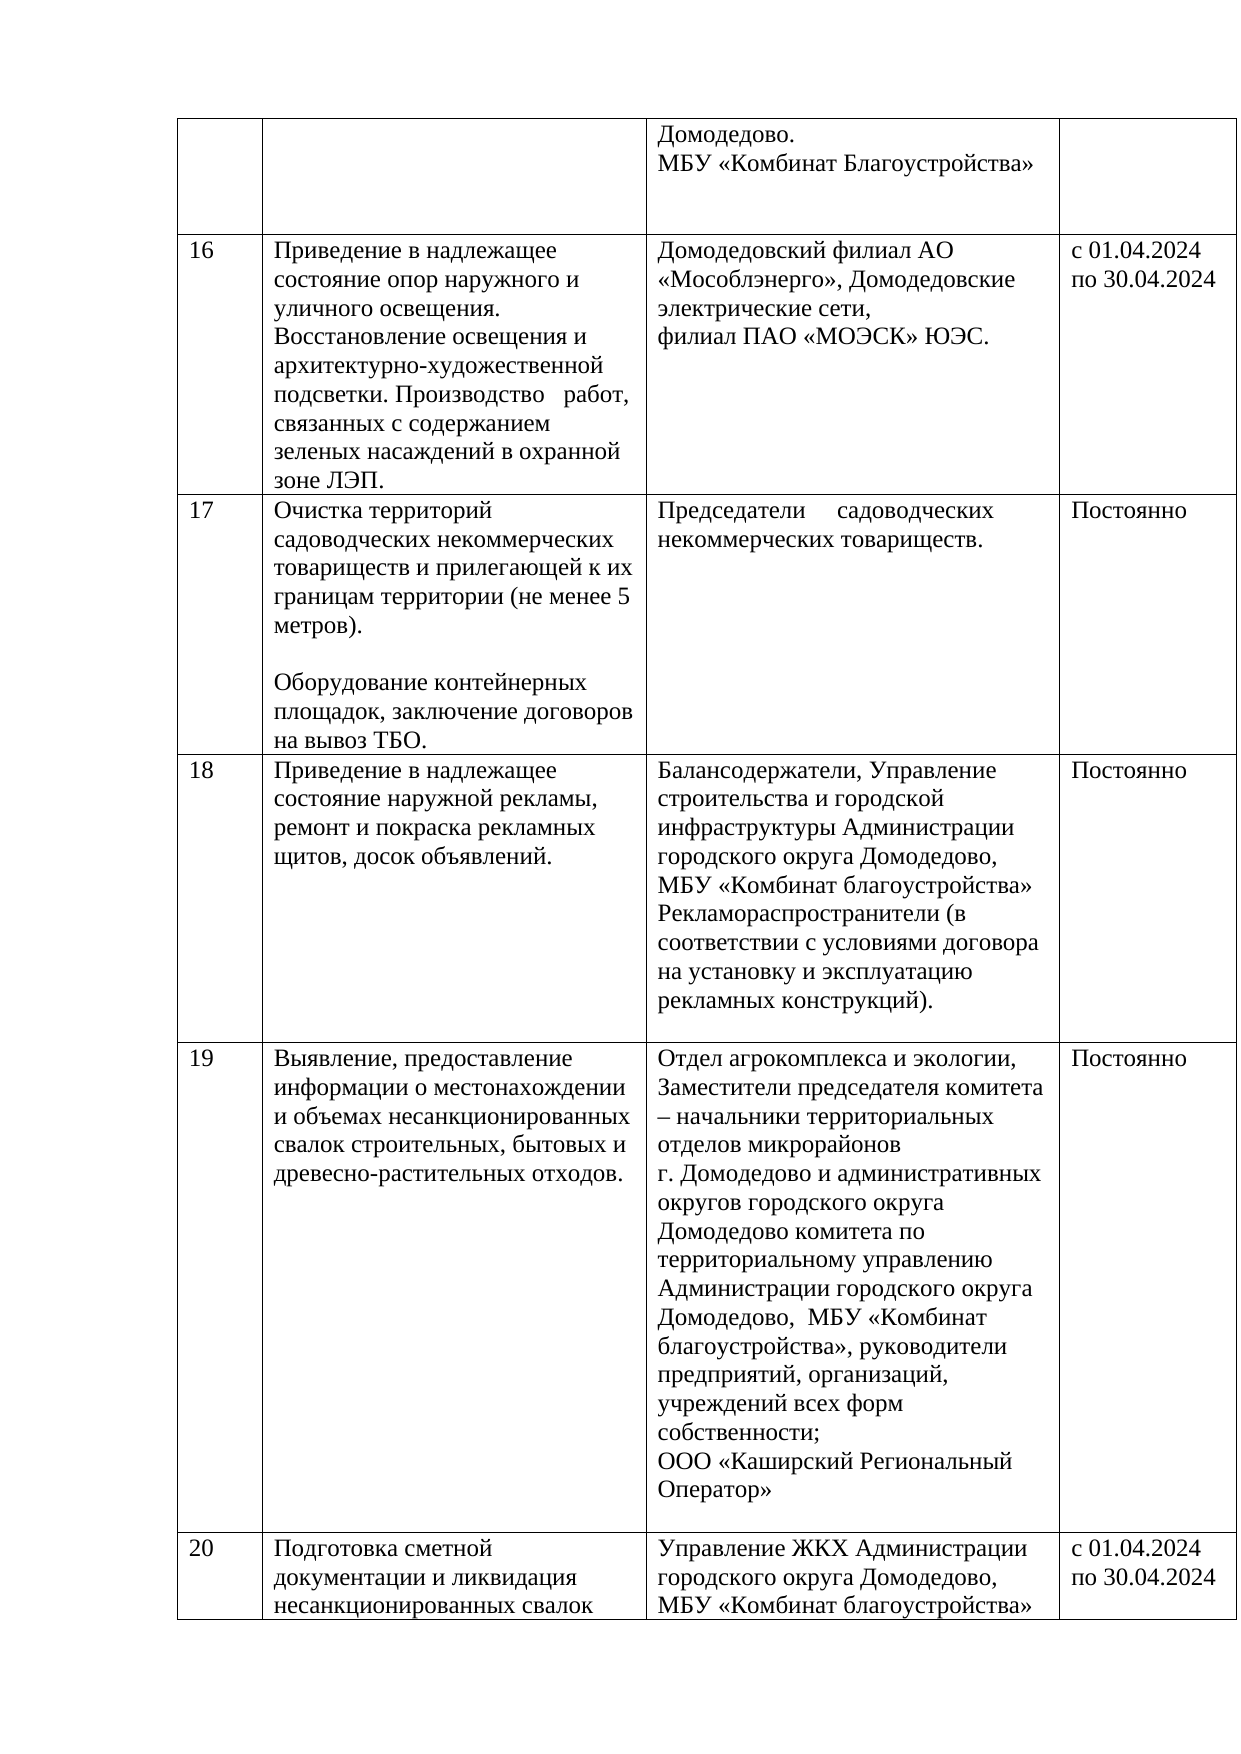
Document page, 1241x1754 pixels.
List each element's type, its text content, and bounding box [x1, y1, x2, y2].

table_cell Выявление предоставление информации о местонахождении и объемах несанкционированных свалок строительных бытовых и древесно-растительных отходов. [263, 1043, 646, 1532]
table_cell 19 [178, 1043, 262, 1532]
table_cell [263, 119, 646, 234]
table_cell 15 [178, 119, 262, 234]
table_cell Домодедовский филиал АО «Мособлэнерго», Домодедовские электрические сети, филиал ПАО «МОЭСК» ЮЭС. [647, 235, 1059, 494]
table_cell Председатели садоводческих некоммерческих товариществ. [647, 495, 1059, 754]
table_cell 18 [178, 755, 262, 1042]
table_cell 20 [178, 1533, 262, 1619]
table_cell Балансодержатели, Управление строительства и городской инфраструктуры Администрации городского округа Домодедово МБУ «Комбинат благоустройства» Рекламораспространители (в соответствии с условиями договора на установку и эксплуатацию рекламных конструкций). [647, 755, 1059, 1042]
table_cell Постоянно [1060, 495, 1236, 754]
table_cell Постоянно [1060, 755, 1236, 1042]
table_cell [1060, 1533, 1236, 1619]
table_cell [263, 1533, 646, 1619]
table_cell 16 [178, 235, 262, 494]
table_cell Отдел агрокомплекса и экологии, Заместители председателя комитета – начальники территориальных отделов микрорайонов г. Домодедово и административных округов городского округа Домодедово комитета по территориальному управлению Администрации городского округа Домодедово, МБУ «Комбинат благоустройства» руководители предприятий, организаций, учреждений всех форм собственности; ООО «Каширский Региональный Оператор» [647, 1043, 1059, 1532]
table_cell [647, 119, 1059, 234]
table_cell Постоянно [1060, 1043, 1236, 1532]
table_cell Очистка территорий садоводческих некоммерческих товариществ и прилегающей к их границам территории (не менее ). Оборудование контейнерных площадок заключение договоров на вывоз ТБО. [263, 495, 646, 754]
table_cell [647, 1533, 1059, 1619]
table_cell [1060, 119, 1236, 234]
table_cell с 01.04.2024 по 30.04.2024 [1060, 235, 1236, 494]
table_cell 17 [178, 495, 262, 754]
table_cell Приведение в надлежащее состояние опор наружного и уличного освещения. Восстановление освещения и архитектурно-художественной подсветки. Производство работ связанных с содержанием зеленых насаждений в охранной зоне ЛЭП. [263, 235, 646, 494]
table_cell Приведение в надлежащее состояние наружной рекламы ремонт и покраска рекламных щитов досок объявлений. [263, 755, 646, 1042]
